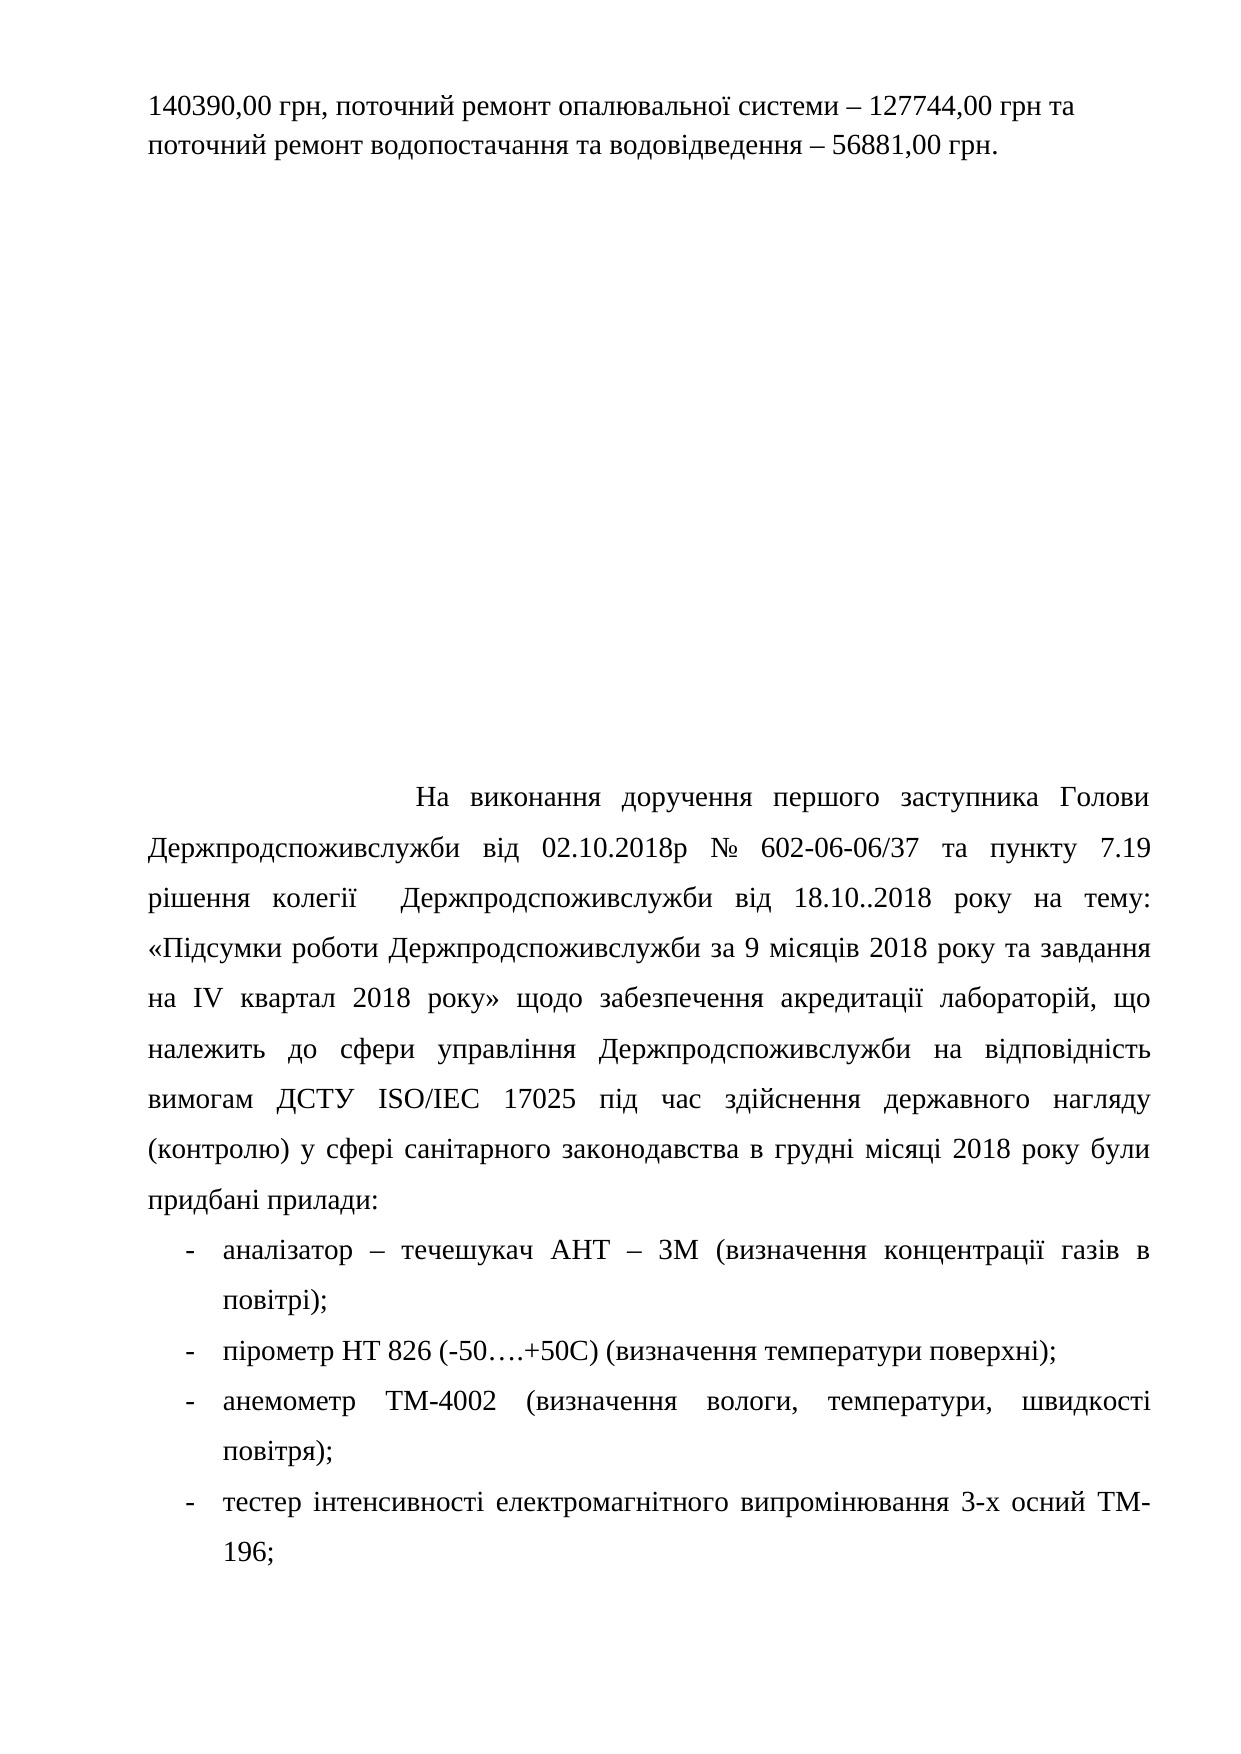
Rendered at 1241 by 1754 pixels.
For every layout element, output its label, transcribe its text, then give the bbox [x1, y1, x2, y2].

list тестер інтенсивності електромагнітного випромінювання 3-х осний ТМ-196; [185, 1484, 1152, 1568]
list анемометр ТМ-4002 (визначення вологи, температури, швидкості повітря); [185, 1383, 1152, 1467]
list пірометр НТ 826 (-50….+50С) (визначення температури поверхні); [185, 1333, 1152, 1366]
text На виконання доручення першого заступника Голови Держпродспоживслужби від 02.10.2018р № 602-06-06/37 та пункту 7.19 рішення колегії Держпродспоживслужби від 18.10..2018 року на тему: «Підсумки роботи Держпродспоживслужби за 9 місяців 2018 року та завдання на IV квартал 2018 року» щодо забезпечення акредитації лабораторій, що належить до сфери управління Держпродспоживслужби на відповідність вимогам ДСТУ ISO/IEC 17025 під час здійснення державного нагляду (контролю) у сфері санітарного законодавства в грудні місяці 2018 року були придбані прилади: [148, 779, 1152, 1215]
list аналізатор – течешукач АНТ – 3М (визначення концентрації газів в повітрі); [185, 1232, 1152, 1316]
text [148, 88, 1152, 161]
